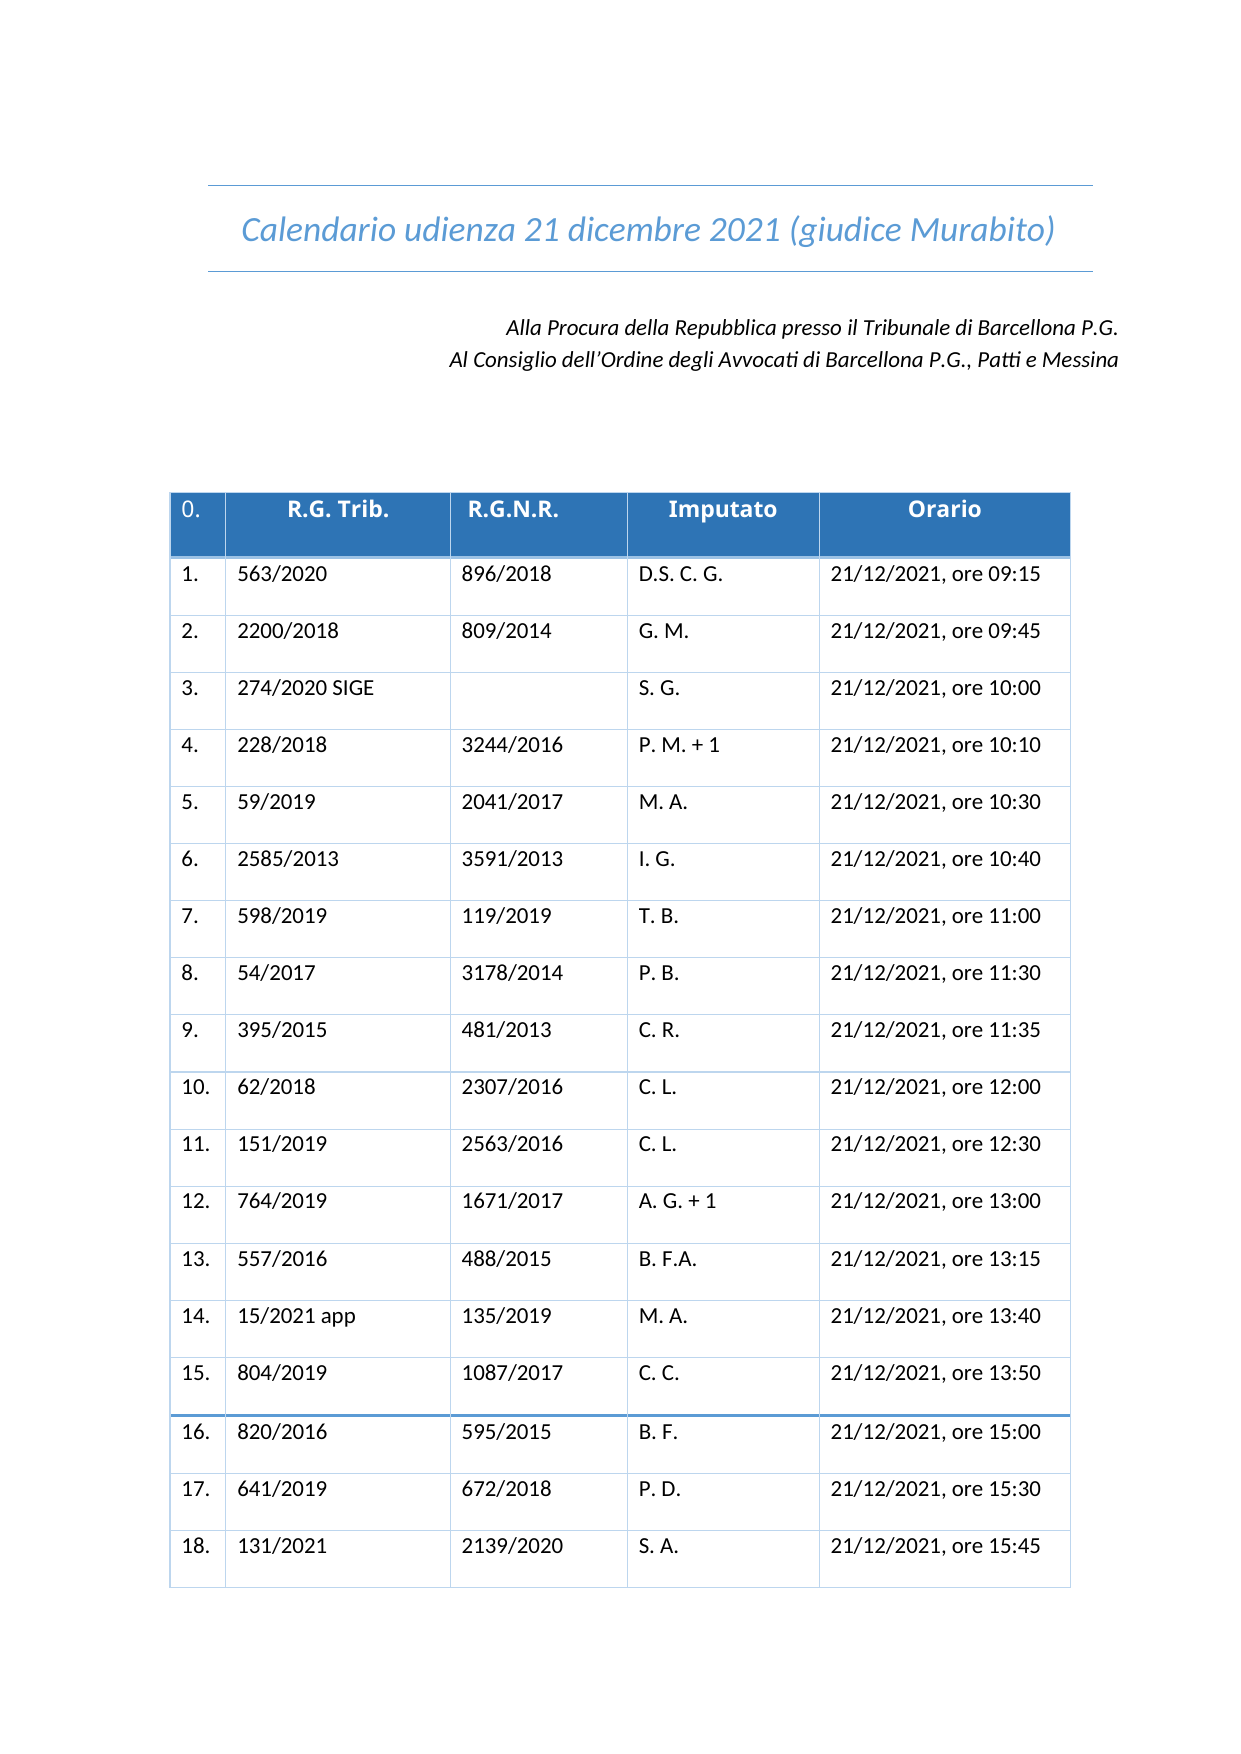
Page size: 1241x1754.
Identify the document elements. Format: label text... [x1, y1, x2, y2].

table_cell 21/12/2021, ore 13:00 [820, 1187, 1070, 1243]
table_cell [171, 958, 225, 1014]
table_cell I. G. [628, 844, 819, 900]
table_cell [171, 901, 225, 957]
table_header R.G. Trib. [226, 493, 450, 556]
table_cell 21/12/2021, ore 15:00 [820, 1417, 1070, 1473]
table_cell 481/2013 [451, 1015, 627, 1071]
table_cell 2563/2016 [451, 1130, 627, 1186]
table_cell [171, 673, 225, 729]
table_cell [171, 787, 225, 843]
table_cell 2585/2013 [226, 844, 450, 900]
table_cell 62/2018 [226, 1073, 450, 1128]
table_cell 2139/2020 [451, 1531, 627, 1587]
table_cell B. F. [628, 1417, 819, 1473]
table_cell 21/12/2021, ore 09:15 [820, 559, 1070, 615]
table_header Orario [820, 493, 1070, 556]
text Al Consiglio dell’Ordine degli Avvocati di Barcellona P.G., Patti e Messina [118, 345, 1122, 373]
table_cell 488/2015 [451, 1244, 627, 1300]
table_cell C. L. [628, 1130, 819, 1186]
table_header R.G.N.R. [451, 493, 627, 556]
table_cell S. A. [628, 1531, 819, 1587]
table_cell 672/2018 [451, 1474, 627, 1530]
table_cell P. M. + 1 [628, 730, 819, 786]
text Alla Procura della Repubblica presso il Tribunale di Barcellona P.G. [118, 313, 1122, 341]
table_cell 595/2015 [451, 1417, 627, 1473]
table_cell T. B. [628, 901, 819, 957]
table_cell 135/2019 [451, 1301, 627, 1357]
table_cell 3178/2014 [451, 958, 627, 1014]
table_cell P. B. [628, 958, 819, 1014]
table_cell C. C. [628, 1358, 819, 1414]
table_cell 563/2020 [226, 559, 450, 615]
table_cell 896/2018 [451, 559, 627, 615]
table_cell B. F.A. [628, 1244, 819, 1300]
table_cell 21/12/2021, ore 10:00 [820, 673, 1070, 729]
table_cell 151/2019 [226, 1130, 450, 1186]
table_cell [171, 1244, 225, 1300]
table_cell [171, 559, 225, 615]
table_cell 228/2018 [226, 730, 450, 786]
table_cell [171, 1301, 225, 1357]
table_cell 21/12/2021, ore 13:40 [820, 1301, 1070, 1357]
table_cell 2307/2016 [451, 1073, 627, 1128]
table_cell 21/12/2021, ore 15:30 [820, 1474, 1070, 1530]
table_cell 21/12/2021, ore 11:30 [820, 958, 1070, 1014]
table_cell 395/2015 [226, 1015, 450, 1071]
table_cell G. M. [628, 616, 819, 672]
table_cell 598/2019 [226, 901, 450, 957]
table_cell 1671/2017 [451, 1187, 627, 1243]
table_cell 119/2019 [451, 901, 627, 957]
table_cell 131/2021 [226, 1531, 450, 1587]
table_cell 21/12/2021, ore 12:00 [820, 1073, 1070, 1128]
table_cell 557/2016 [226, 1244, 450, 1300]
table_cell C. R. [628, 1015, 819, 1071]
table_cell A. G. + 1 [628, 1187, 819, 1243]
table_cell 809/2014 [451, 616, 627, 672]
table_cell 21/12/2021, ore 09:45 [820, 616, 1070, 672]
table_cell 21/12/2021, ore 15:45 [820, 1531, 1070, 1587]
text Calendario udienza 21 dicembre 2021 (giudice Murabito) [208, 186, 1093, 271]
table_cell [171, 1358, 225, 1414]
table_cell 3244/2016 [451, 730, 627, 786]
table_cell [171, 1015, 225, 1071]
table_cell [171, 1187, 225, 1243]
table_cell C. L. [628, 1073, 819, 1128]
table_cell 3591/2013 [451, 844, 627, 900]
table_cell 820/2016 [226, 1417, 450, 1473]
table_cell D.S. C. G. [628, 559, 819, 615]
table_cell 764/2019 [226, 1187, 450, 1243]
table_header [171, 493, 225, 556]
table_cell 21/12/2021, ore 10:40 [820, 844, 1070, 900]
table_cell [171, 1531, 225, 1587]
table_cell [171, 616, 225, 672]
table_cell 54/2017 [226, 958, 450, 1014]
table_cell 15/2021 app [226, 1301, 450, 1357]
table_cell 59/2019 [226, 787, 450, 843]
table_cell [171, 1417, 225, 1473]
table_cell M. A. [628, 1301, 819, 1357]
table_cell 21/12/2021, ore 13:50 [820, 1358, 1070, 1414]
table_cell [171, 844, 225, 900]
table_cell 2200/2018 [226, 616, 450, 672]
table_cell [451, 673, 627, 729]
table_cell 804/2019 [226, 1358, 450, 1414]
table_cell P. D. [628, 1474, 819, 1530]
table_cell [171, 1130, 225, 1186]
table_cell 21/12/2021, ore 10:30 [820, 787, 1070, 843]
table_cell 21/12/2021, ore 12:30 [820, 1130, 1070, 1186]
table_cell M. A. [628, 787, 819, 843]
table_cell 21/12/2021, ore 13:15 [820, 1244, 1070, 1300]
table_cell 1087/2017 [451, 1358, 627, 1414]
table_cell [171, 1073, 225, 1128]
table_cell 21/12/2021, ore 11:35 [820, 1015, 1070, 1071]
table_cell 2041/2017 [451, 787, 627, 843]
table_cell 21/12/2021, ore 10:10 [820, 730, 1070, 786]
table_cell 21/12/2021, ore 11:00 [820, 901, 1070, 957]
table_header Imputato [628, 493, 819, 556]
table_cell [171, 730, 225, 786]
table_cell S. G. [628, 673, 819, 729]
table_cell 274/2020 SIGE [226, 673, 450, 729]
table_cell [171, 1474, 225, 1530]
table_cell 641/2019 [226, 1474, 450, 1530]
